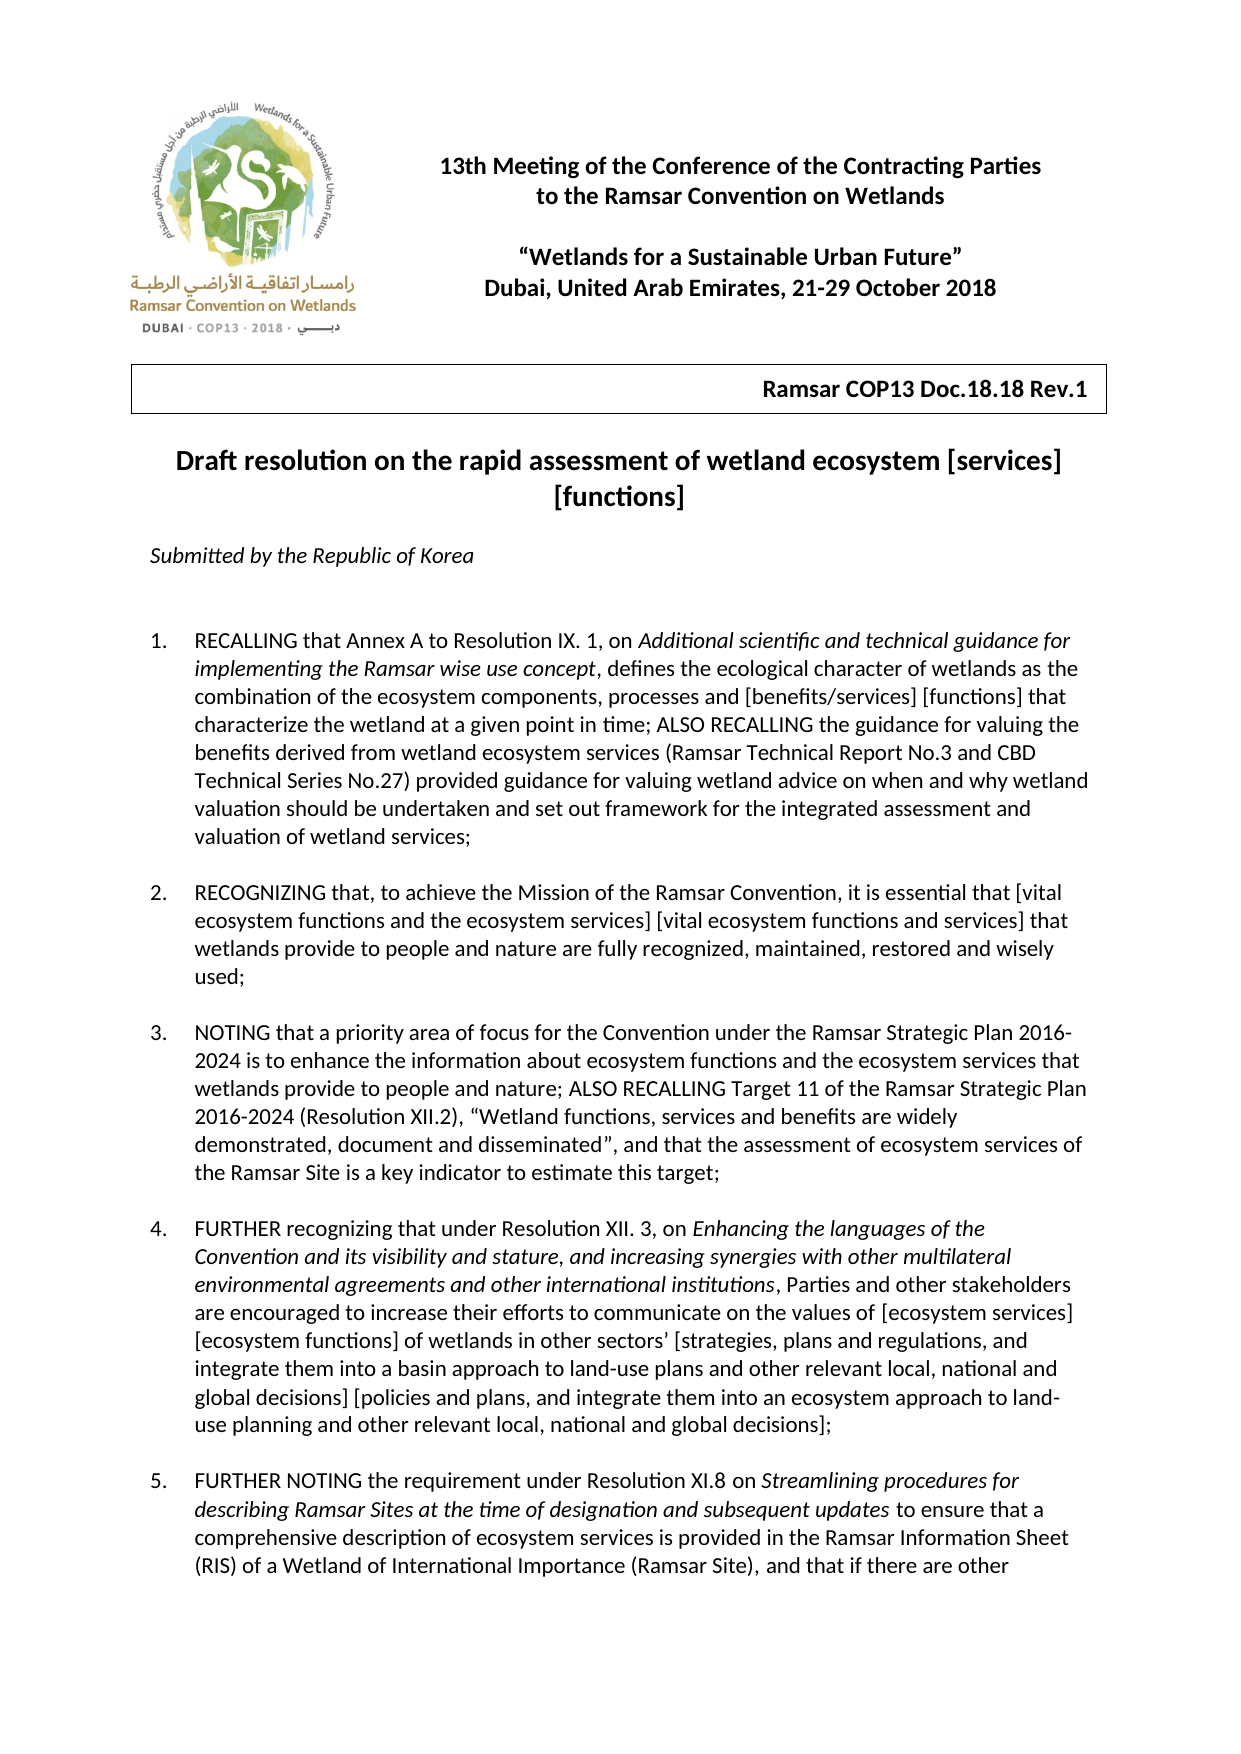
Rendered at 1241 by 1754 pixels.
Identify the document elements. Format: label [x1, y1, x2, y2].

picture [108, 72, 374, 350]
